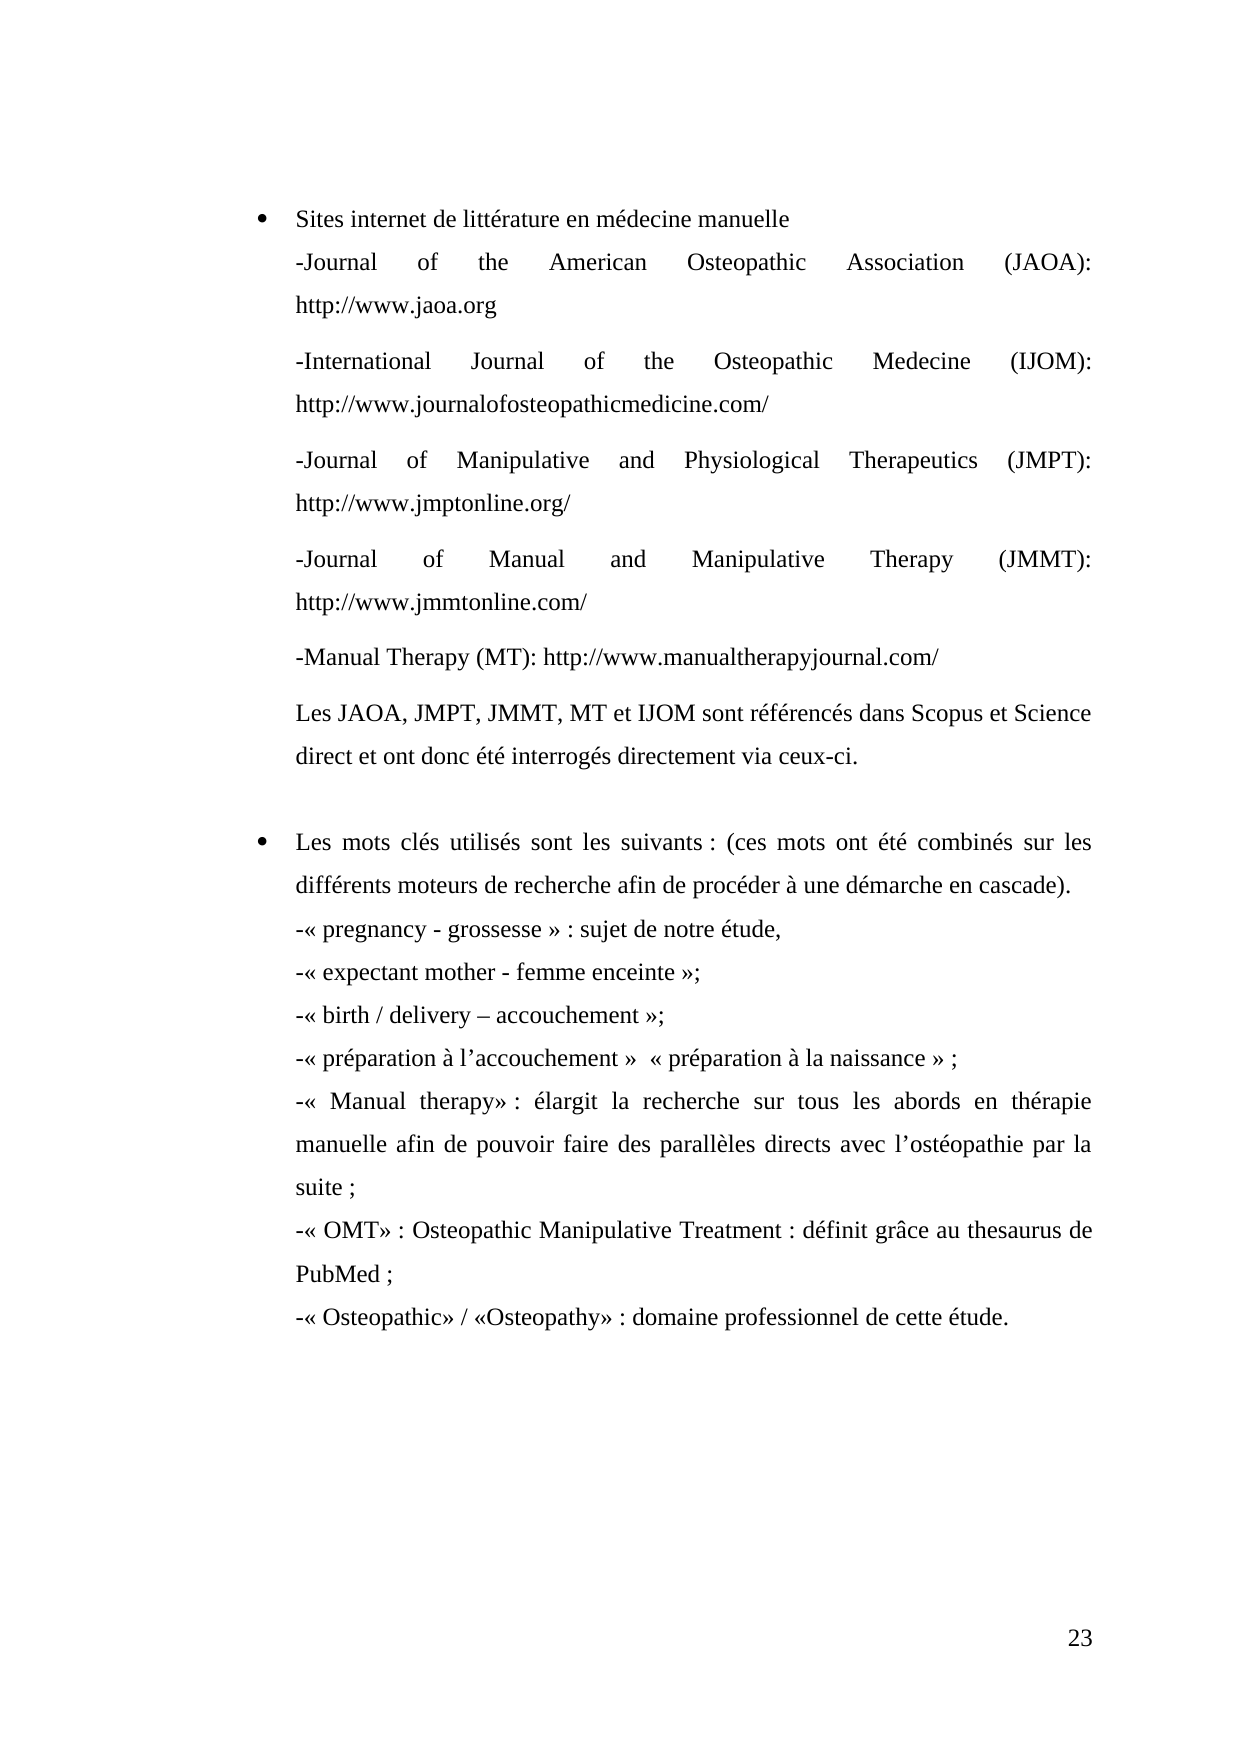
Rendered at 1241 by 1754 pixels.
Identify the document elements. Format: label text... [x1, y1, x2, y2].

list -« préparation à l’accouchement » « préparation à la naissance » ; [295, 1043, 1092, 1072]
list -« Manual therapy» : élargit la recherche sur tous les abords en thérapie manuelle afin de pouvoir faire des parallèles directs avec l’ostéopathie par la suite ; [295, 1086, 1092, 1201]
list -« Osteopathic» / «Osteopathy» : domaine professionnel de cette étude. [295, 1302, 1092, 1331]
list -« birth / delivery – accouchement »; [295, 1000, 1092, 1029]
list -« OMT» : Osteopathic Manipulative Treatment : définit grâce au thesaurus de PubMed ; [295, 1216, 1092, 1287]
list -« pregnancy - grossesse » : sujet de notre étude, [295, 914, 1092, 942]
text -International Journal of the Osteopathic Medecine (IJOM): http://www.journalofosteopathicmedicine.com/ [295, 346, 1092, 418]
text -Manual Therapy (MT): http://www.manualtherapyjournal.com/ [295, 642, 1092, 671]
text -Journal of the American Osteopathic Association (JAOA): http://www.jaoa.org [295, 247, 1092, 319]
list Les mots clés utilisés sont les suivants : (ces mots ont été combinés sur les différents moteurs de recherche afin de procéder à une démarche en cascade). [258, 827, 1092, 899]
text -Journal of Manipulative and Physiological Therapeutics (JMPT): http://www.jmptonline.org/ [295, 445, 1092, 517]
text -Journal of Manual and Manipulative Therapy (JMMT): http://www.jmmtonline.com/ [295, 544, 1092, 616]
list Sites internet de littérature en médecine manuelle [258, 204, 1092, 233]
list -« expectant mother - femme enceinte »; [295, 957, 1092, 986]
list Les JAOA, JMPT, JMMT, MT et IJOM sont référencés dans Scopus et Science direct et ont donc été interrogés directement via ceux-ci. [295, 698, 1092, 770]
